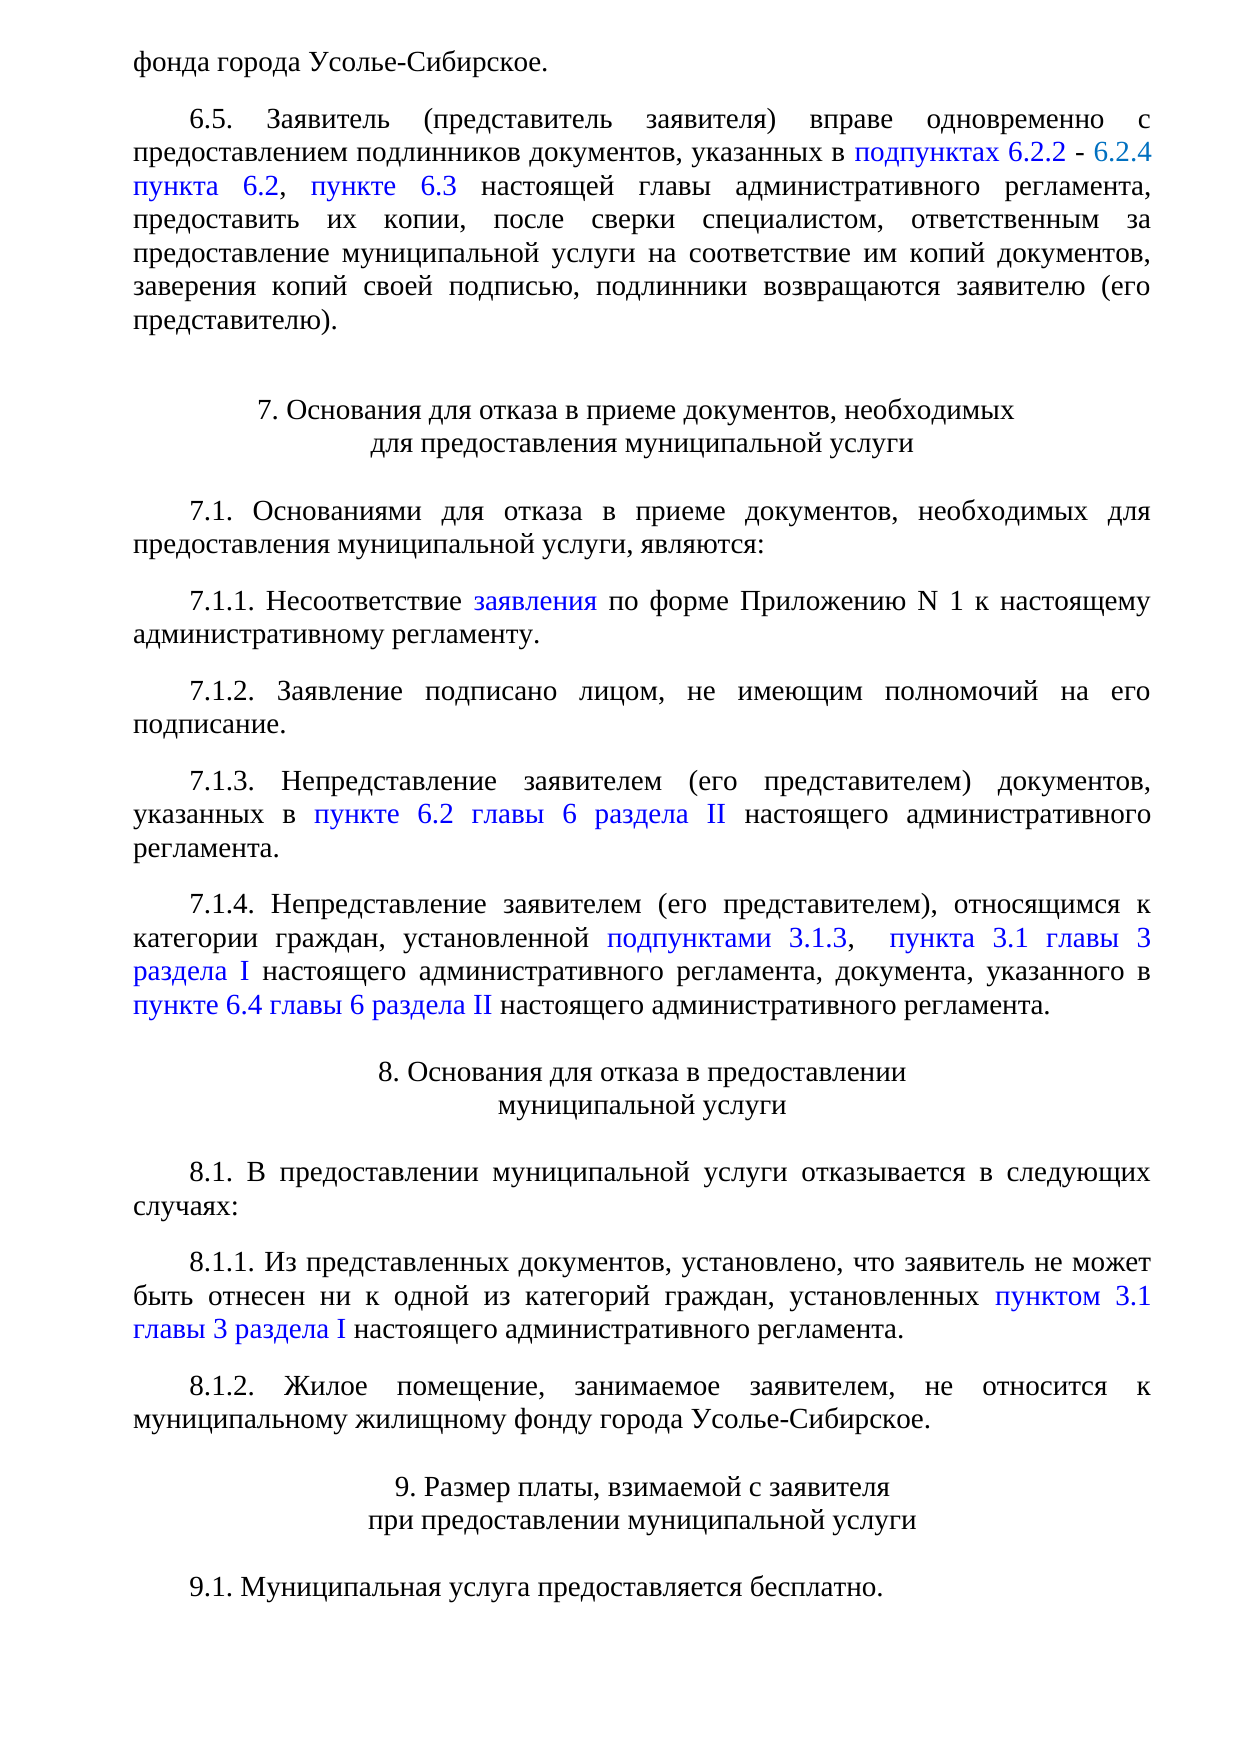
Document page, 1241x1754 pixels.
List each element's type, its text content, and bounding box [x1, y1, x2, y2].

text при предоставлении муниципальной услуги [133, 1502, 1152, 1536]
text 8.1. В предоставлении муниципальной услуги отказывается в следующих случаях: [133, 1154, 1152, 1222]
text 7.1.4. Непредставление заявителем (его представителем), относящимся к категории граждан, установленной подпунктами 3.1.3, пункта 3.1 главы 3 раздела I настоящего административного регламента, документа, указанного в пункте 6.4 главы 6 раздела II настоящего административного регламента. [133, 886, 1152, 1020]
text 7.1.3. Непредставление заявителем (его представителем) документов, указанных в пункте 6.2 главы 6 раздела II настоящего административного регламента. [133, 763, 1152, 863]
text 7.1.2. Заявление подписано лицом, не имеющим полномочий на его подписание. [133, 673, 1152, 740]
text для предоставления муниципальной услуги [133, 426, 1152, 459]
text 9.1. Муниципальная услуга предоставляется бесплатно. [133, 1569, 1152, 1603]
text 9. Размер платы, взимаемой с заявителя [133, 1469, 1152, 1502]
text 7.1. Основаниями для отказа в приеме документов, необходимых для предоставления муниципальной услуги, являются: [133, 493, 1152, 560]
text 7.1.1. Несоответствие заявления по форме Приложению N 1 к настоящему административному регламенту. [133, 583, 1152, 650]
text 7. Основания для отказа в приеме документов, необходимых [133, 392, 1152, 426]
text 6.5. Заявитель (представитель заявителя) вправе одновременно с предоставлением подлинников документов, указанных в подпунктах 6.2.2 - 6.2.4 пункта 6.2, пункте 6.3 настоящей главы административного регламента, предоставить их копии, после сверки специалистом, ответственным за предоставление муниципальной услуги на соответствие им копий документов, заверения копий своей подписью, подлинники возвращаются заявителю (его представителю). [133, 101, 1152, 336]
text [133, 44, 1152, 78]
text 8.1.2. Жилое помещение, занимаемое заявителем, не относится к муниципальному жилищному фонду города Усолье-Сибирское. [133, 1368, 1152, 1435]
text 8.1.1. Из представленных документов, установлено, что заявитель не может быть отнесен ни к одной из категорий граждан, установленных пунктом 3.1 главы 3 раздела I настоящего административного регламента. [133, 1244, 1152, 1345]
text 8. Основания для отказа в предоставлении [133, 1054, 1152, 1087]
text муниципальной услуги [133, 1087, 1152, 1121]
